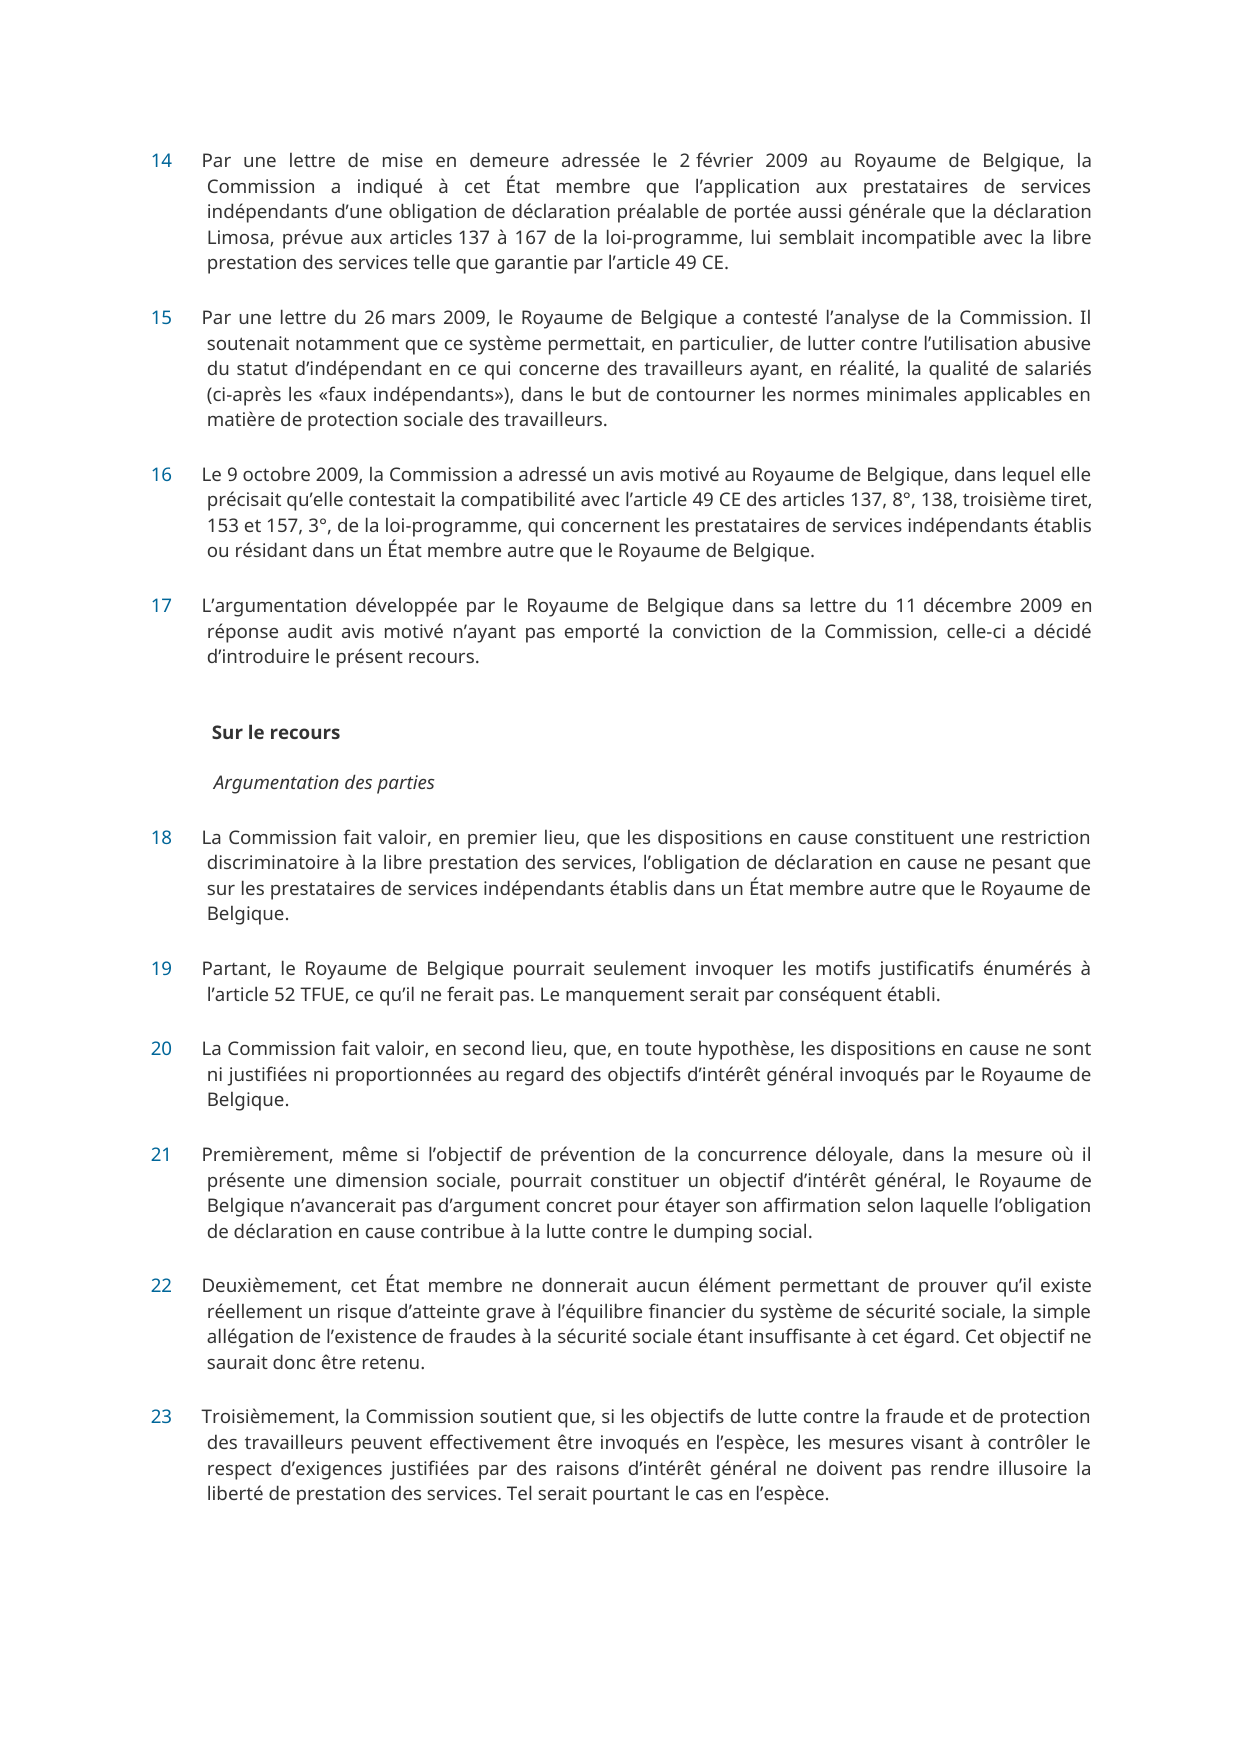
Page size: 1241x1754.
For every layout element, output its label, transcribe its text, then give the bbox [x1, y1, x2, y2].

text 18 La Commission fait valoir, en premier lieu, que les dispositions en cause constituent une restriction discriminatoire à la libre prestation des services, l’obligation de déclaration en cause ne pesant que sur les prestataires de services indépendants établis dans un État membre autre que le Royaume de Belgique. [151, 824, 1093, 926]
text Sur le recours [207, 719, 1093, 744]
text 22 Deuxièmement, cet État membre ne donnerait aucun élément permettant de prouver qu’il existe réellement un risque d’atteinte grave à l’équilibre financier du système de sécurité sociale, la simple allégation de l’existence de fraudes à la sécurité sociale étant insuffisante à cet égard. Cet objectif ne saurait donc être retenu. [151, 1273, 1093, 1375]
text 23 Troisièmement, la Commission soutient que, si les objectifs de lutte contre la fraude et de protection des travailleurs peuvent effectivement être invoqués en l’espèce, les mesures visant à contrôler le respect d’exigences justifiées par des raisons d’intérêt général ne doivent pas rendre illusoire la liberté de prestation des services. Tel serait pourtant le cas en l’espèce. [151, 1404, 1093, 1506]
text 16 Le 9 octobre 2009, la Commission a adressé un avis motivé au Royaume de Belgique, dans lequel elle précisait qu’elle contestait la compatibilité avec l’article 49 CE des articles 137, 8°, 138, troisième tiret, 153 et 157, 3°, de la loi-programme, qui concernent les prestataires de services indépendants établis ou résidant dans un État membre autre que le Royaume de Belgique. [151, 461, 1093, 563]
text 14 Par une lettre de mise en demeure adressée le 2 février 2009 au Royaume de Belgique, la Commission a indiqué à cet État membre que l’application aux prestataires de services indépendants d’une obligation de déclaration préalable de portée aussi générale que la déclaration Limosa, prévue aux articles 137 à 167 de la loi-programme, lui semblait incompatible avec la libre prestation des services telle que garantie par l’article 49 CE. [151, 148, 1093, 275]
text 19 Partant, le Royaume de Belgique pourrait seulement invoquer les motifs justificatifs énumérés à l’article 52 TFUE, ce qu’il ne ferait pas. Le manquement serait par conséquent établi. [151, 955, 1093, 1006]
text 17 L’argumentation développée par le Royaume de Belgique dans sa lettre du 11 décembre 2009 en réponse audit avis motivé n’ayant pas emporté la conviction de la Commission, celle-ci a décidé d’introduire le présent recours. [151, 592, 1093, 669]
text 15 Par une lettre du 26 mars 2009, le Royaume de Belgique a contesté l’analyse de la Commission. Il soutenait notamment que ce système permettait, en particulier, de lutter contre l’utilisation abusive du statut d’indépendant en ce qui concerne des travailleurs ayant, en réalité, la qualité de salariés (ci-après les «faux indépendants»), dans le but de contourner les normes minimales applicables en matière de protection sociale des travailleurs. [151, 304, 1093, 432]
text 21 Premièrement, même si l’objectif de prévention de la concurrence déloyale, dans la mesure où il présente une dimension sociale, pourrait constituer un objectif d’intérêt général, le Royaume de Belgique n’avancerait pas d’argument concret pour étayer son affirmation selon laquelle l’obligation de déclaration en cause contribue à la lutte contre le dumping social. [151, 1141, 1093, 1243]
text Argumentation des parties [207, 769, 1093, 795]
text 20 La Commission fait valoir, en second lieu, que, en toute hypothèse, les dispositions en cause ne sont ni justifiées ni proportionnées au regard des objectifs d’intérêt général invoqués par le Royaume de Belgique. [151, 1036, 1093, 1112]
